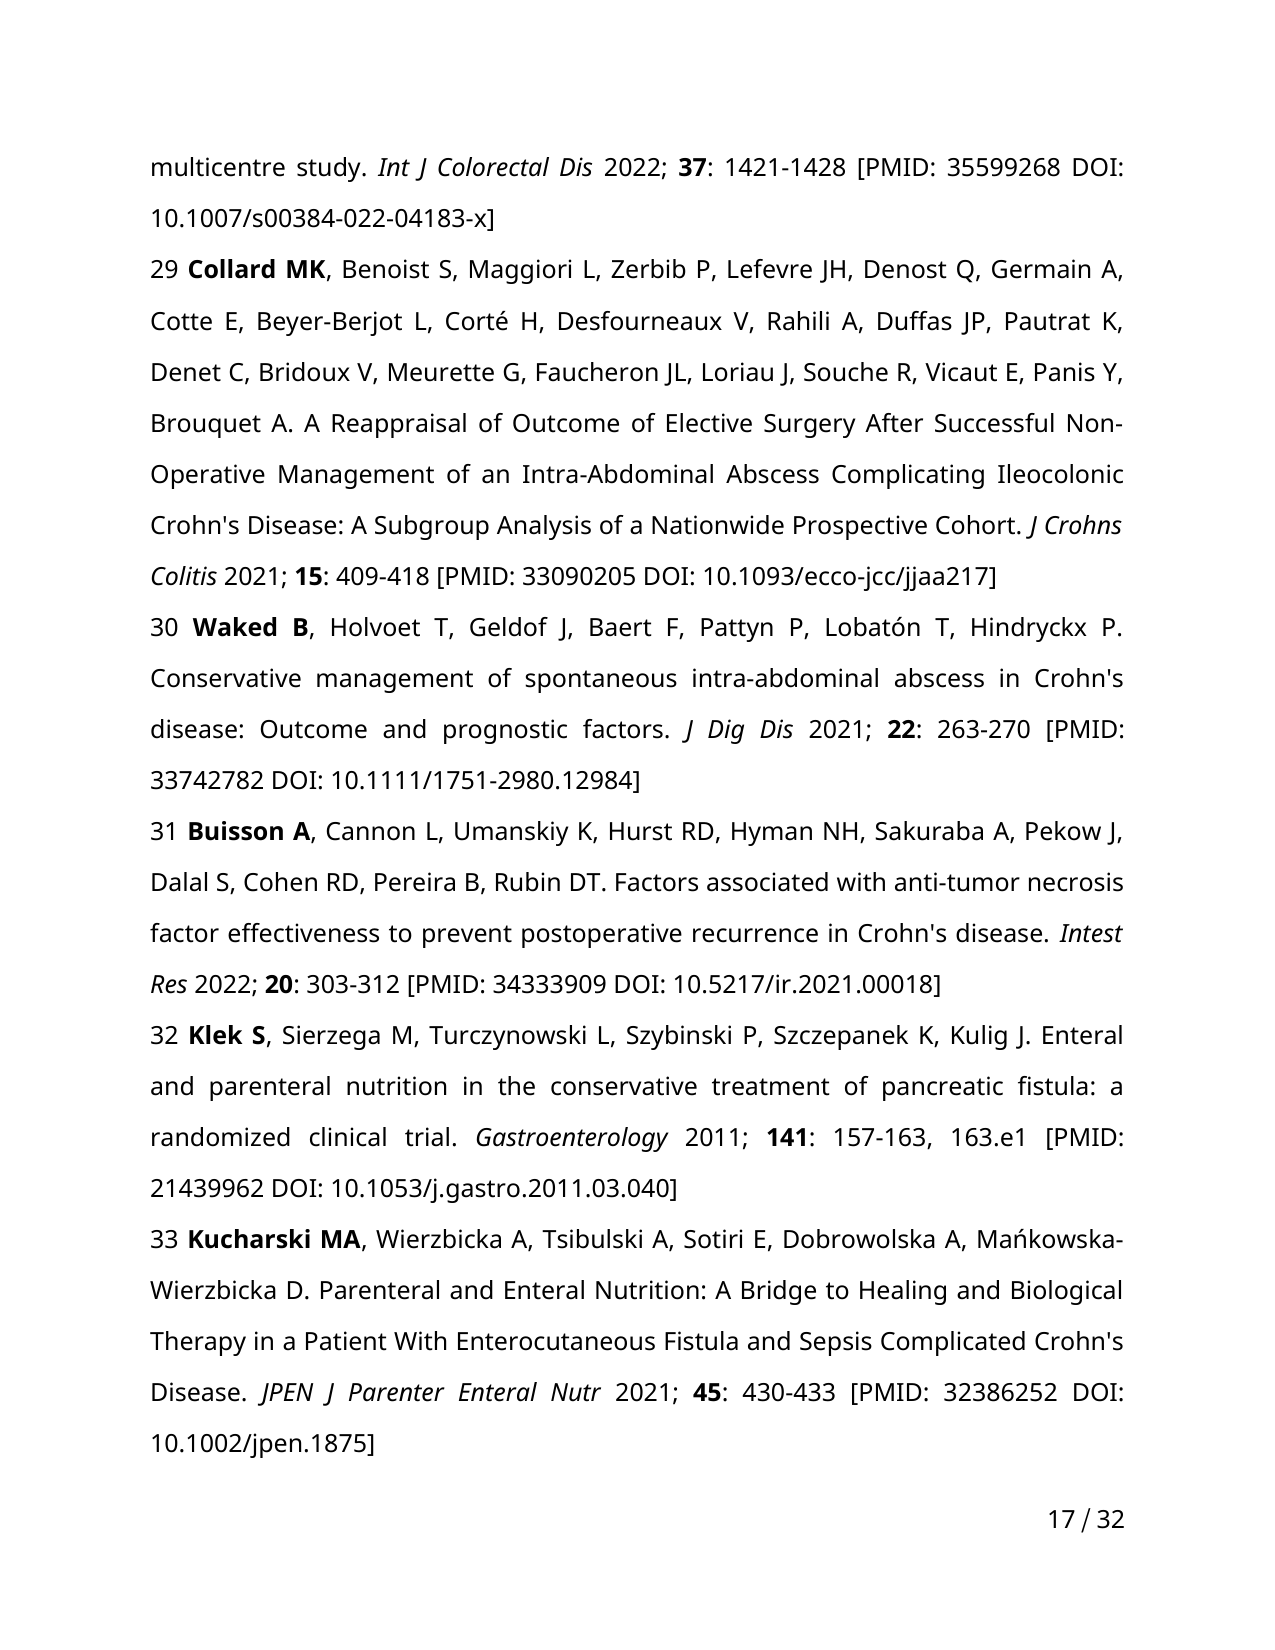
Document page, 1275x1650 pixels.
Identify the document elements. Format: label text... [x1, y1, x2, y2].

text 29 Collard MK, Benoist S, Maggiori L, Zerbib P, Lefevre JH, Denost Q, Germain A, Cotte E, Beyer-Berjot L, Corté H, Desfourneaux V, Rahili A, Duffas JP, Pautrat K, Denet C, Bridoux V, Meurette G, Faucheron JL, Loriau J, Souche R, Vicaut E, Panis Y, Brouquet A. A Reappraisal of Outcome of Elective Surgery After Successful Non-Operative Management of an Intra-Abdominal Abscess Complicating Ileocolonic Crohn's Disease: A Subgroup Analysis of a Nationwide Prospective Cohort. J Crohns Colitis 2021; 15: 409-418 [PMID: 33090205 DOI: 10.1093/ecco-jcc/jjaa217] [150, 252, 1125, 592]
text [150, 150, 1125, 235]
text 30 Waked B, Holvoet T, Geldof J, Baert F, Pattyn P, Lobatón T, Hindryckx P. Conservative management of spontaneous intra-abdominal abscess in Crohn's disease: Outcome and prognostic factors. J Dig Dis 2021; 22: 263-270 [PMID: 33742782 DOI: 10.1111/1751-2980.12984] [150, 609, 1125, 797]
text 32 Klek S, Sierzega M, Turczynowski L, Szybinski P, Szczepanek K, Kulig J. Enteral and parenteral nutrition in the conservative treatment of pancreatic fistula: a randomized clinical trial. Gastroenterology 2011; 141: 157-163, 163.e1 [PMID: 21439962 DOI: 10.1053/j.gastro.2011.03.040] [150, 1018, 1125, 1205]
text 31 Buisson A, Cannon L, Umanskiy K, Hurst RD, Hyman NH, Sakuraba A, Pekow J, Dalal S, Cohen RD, Pereira B, Rubin DT. Factors associated with anti-tumor necrosis factor effectiveness to prevent postoperative recurrence in Crohn's disease. Intest Res 2022; 20: 303-312 [PMID: 34333909 DOI: 10.5217/ir.2021.00018] [150, 813, 1125, 1001]
text 33 Kucharski MA, Wierzbicka A, Tsibulski A, Sotiri E, Dobrowolska A, Mańkowska-Wierzbicka D. Parenteral and Enteral Nutrition: A Bridge to Healing and Biological Therapy in a Patient With Enterocutaneous Fistula and Sepsis Complicated Crohn's Disease. JPEN J Parenter Enteral Nutr 2021; 45: 430-433 [PMID: 32386252 DOI: 10.1002/jpen.1875] [150, 1222, 1125, 1460]
